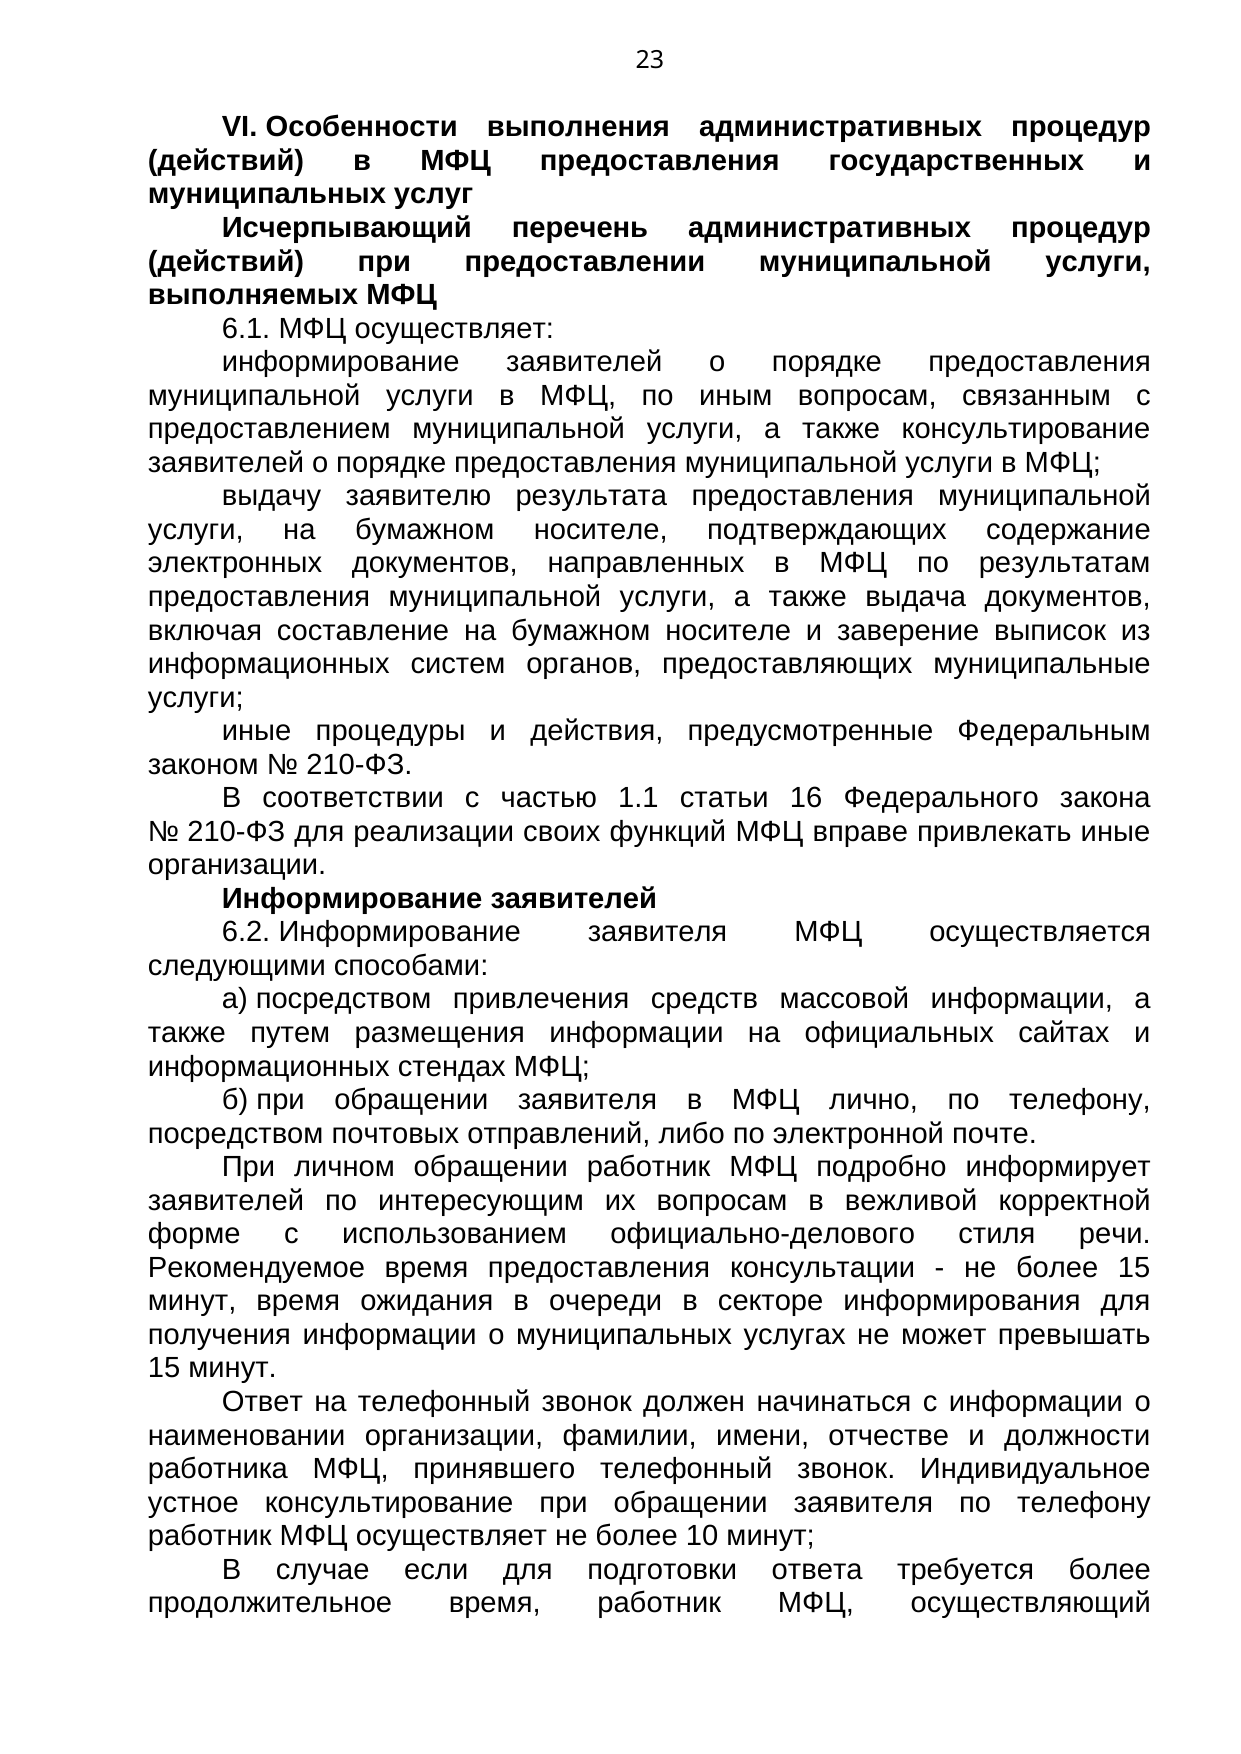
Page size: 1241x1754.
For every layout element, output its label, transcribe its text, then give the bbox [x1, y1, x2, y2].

text 6.2. Информирование заявителя МФЦ осуществляется следующими способами: [148, 914, 1152, 982]
text Ответ на телефонный звонок должен начинаться с информации о наименовании организации, фамилии, имени, отчестве и должности работника МФЦ, принявшего телефонный звонок. Индивидуальное устное консультирование при обращении заявителя по телефону работник МФЦ осуществляет не более 10 минут; [148, 1384, 1152, 1552]
text Информирование заявителей [148, 881, 1152, 914]
text 6.1. МФЦ осуществляет: [148, 311, 1152, 344]
text б) при обращении заявителя в МФЦ лично, по телефону, посредством почтовых отправлений, либо по электронной почте. [148, 1082, 1152, 1149]
text а) посредством привлечения средств массовой информации, а также путем размещения информации на официальных сайтах и информационных стендах МФЦ; [148, 982, 1152, 1082]
text иные процедуры и действия, предусмотренные Федеральным законом № 210-ФЗ. [148, 713, 1152, 780]
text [148, 1552, 1152, 1619]
text VI. Особенности выполнения административных процедур (действий) в МФЦ предоставления государственных и муниципальных услуг [148, 109, 1152, 210]
text При личном обращении работник МФЦ подробно информирует заявителей по интересующим их вопросам в вежливой корректной форме с использованием официально-делового стиля речи. Рекомендуемое время предоставления консультации - не более 15 минут, время ожидания в очереди в секторе информирования для получения информации о муниципальных услугах не может превышать 15 минут. [148, 1149, 1152, 1384]
text выдачу заявителю результата предоставления муниципальной услуги, на бумажном носителе, подтверждающих содержание электронных документов, направленных в МФЦ по результатам предоставления муниципальной услуги, а также выдача документов, включая составление на бумажном носителе и заверение выписок из информационных систем органов, предоставляющих муниципальные услуги; [148, 478, 1152, 713]
text информирование заявителей о порядке предоставления муниципальной услуги в МФЦ, по иным вопросам, связанным с предоставлением муниципальной услуги, а также консультирование заявителей о порядке предоставления муниципальной услуги в МФЦ; [148, 344, 1152, 478]
text Исчерпывающий перечень административных процедур (действий) при предоставлении муниципальной услуги, выполняемых МФЦ [148, 210, 1152, 311]
text В соответствии с частью 1.1 статьи 16 Федерального закона № 210-ФЗ для реализации своих функций МФЦ вправе привлекать иные организации. [148, 780, 1152, 881]
